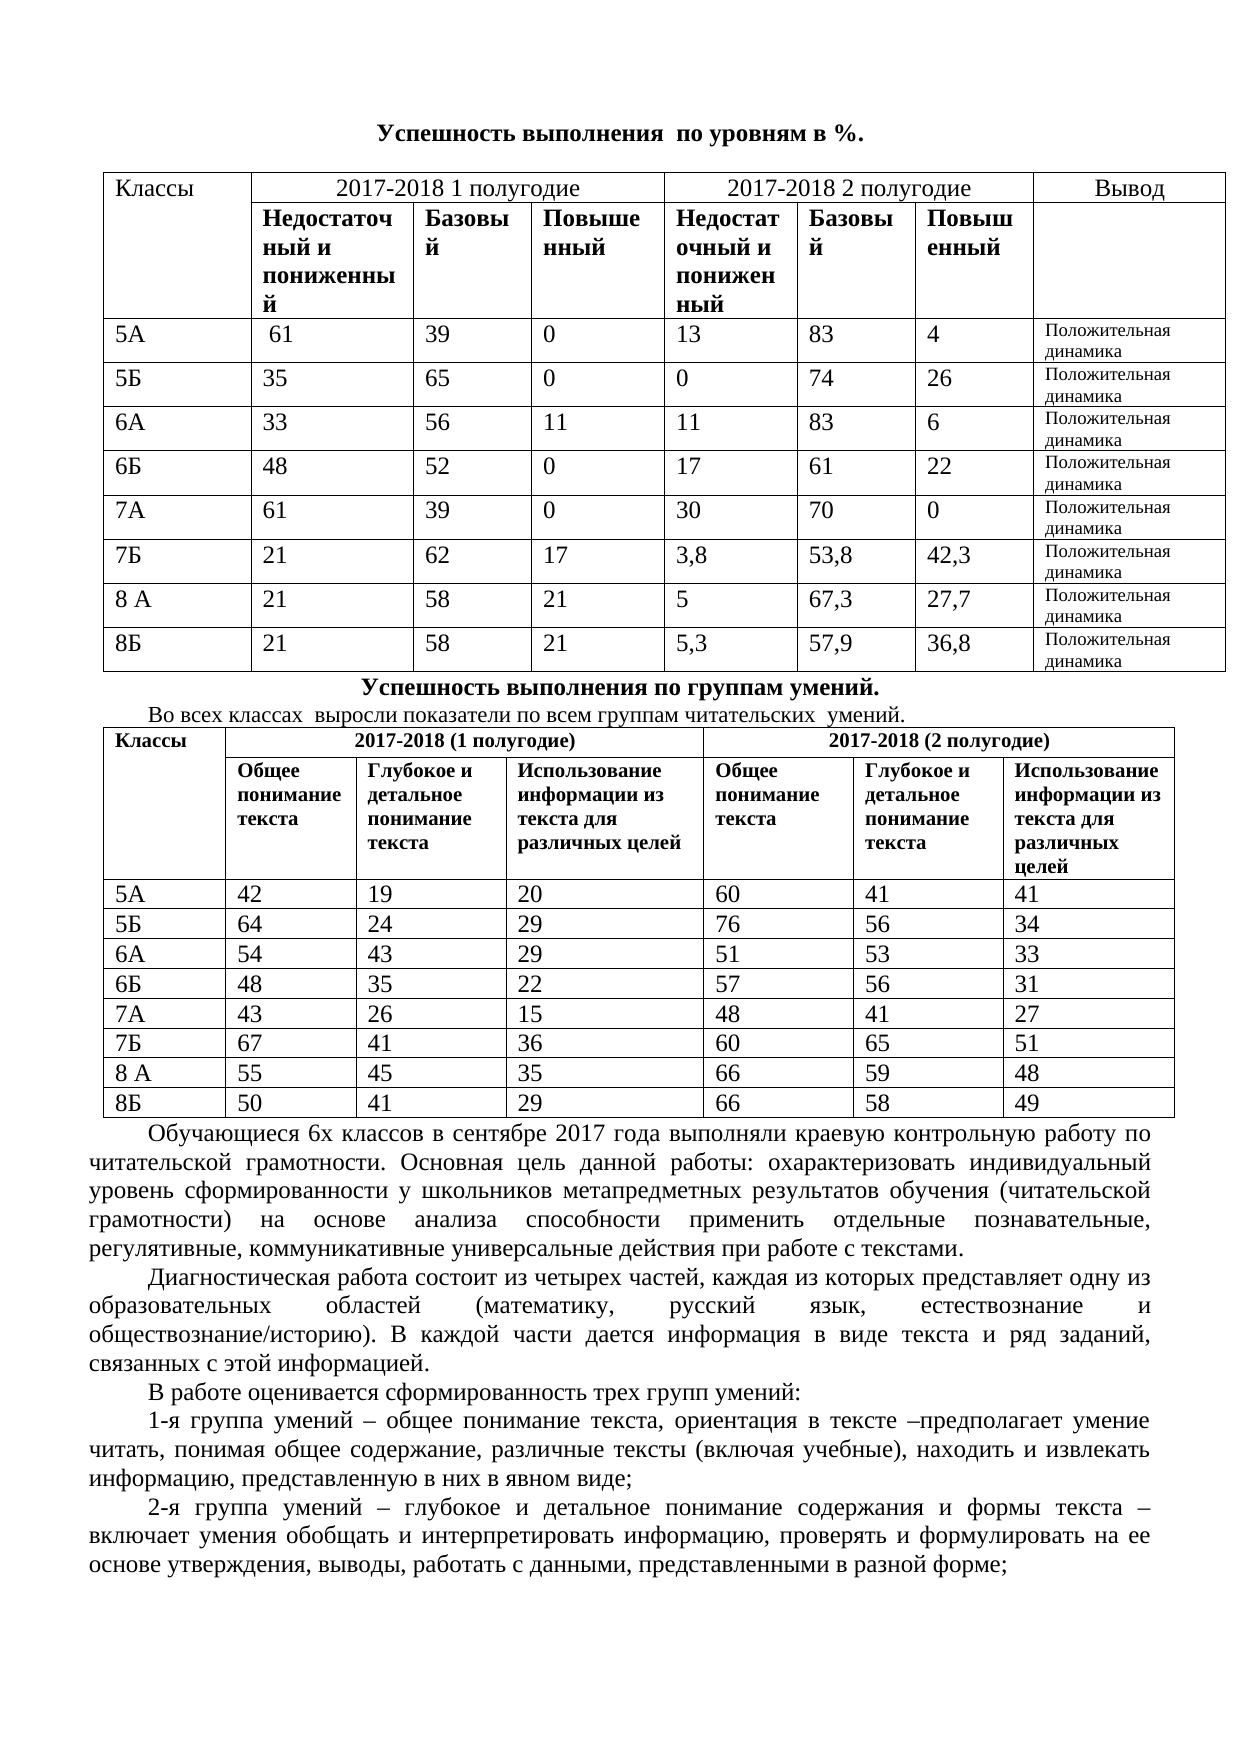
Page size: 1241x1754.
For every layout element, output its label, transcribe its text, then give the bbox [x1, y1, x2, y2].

table_cell Положительная динамика [1034, 363, 1225, 406]
table_cell 5 [665, 584, 797, 627]
table_cell 22 [916, 451, 1033, 494]
table_cell Повышенный [532, 203, 664, 318]
table_cell 6Б [104, 969, 225, 998]
table_cell 66 [704, 1088, 853, 1117]
table_cell 26 [357, 999, 506, 1027]
text 2-я группа умений – глубокое и детальное понимание содержания и формы текста – включает умения обобщать и интерпретировать информацию, проверять и формулировать на ее основе утверждения, выводы, работать с данными, представленными в разной форме; [89, 1492, 1152, 1578]
table_cell 61 [252, 496, 413, 539]
table_cell Базовый [798, 203, 915, 318]
table_cell Базовый [414, 203, 531, 318]
table_cell 35 [252, 363, 413, 406]
table_cell 26 [916, 363, 1033, 406]
table_cell 70 [798, 496, 915, 539]
table_cell Использование информации из текста для различных целей [1004, 758, 1174, 878]
table_header 2017-2018 2 полугодие [665, 173, 1033, 202]
table_cell 39 [414, 496, 531, 539]
table_cell 21 [252, 628, 413, 671]
table_cell 27 [1004, 999, 1174, 1027]
table_cell 65 [414, 363, 531, 406]
table_cell 29 [507, 909, 703, 938]
table_header 2017-2018 1 полугодие [252, 173, 664, 202]
table_header Классы [104, 728, 225, 878]
table_cell 6Б [104, 451, 251, 494]
table_cell Общее понимание текста [704, 758, 853, 878]
table_cell 67 [226, 1029, 356, 1057]
table_cell 57 [704, 969, 853, 998]
table_cell 58 [854, 1088, 1003, 1117]
table_cell 48 [226, 969, 356, 998]
table_cell 11 [532, 407, 664, 450]
table_cell 39 [414, 319, 531, 362]
table_cell 19 [357, 880, 506, 908]
table_cell 5,3 [665, 628, 797, 671]
table_cell 56 [854, 969, 1003, 998]
table_cell 24 [357, 909, 506, 938]
table_cell 48 [252, 451, 413, 494]
table_cell Недостаточный и пониженный [252, 203, 413, 318]
table_cell 21 [252, 584, 413, 627]
table_cell 6А [104, 939, 225, 968]
table_cell 57,9 [798, 628, 915, 671]
table_cell 5А [104, 319, 251, 362]
table_cell 6 [916, 407, 1033, 450]
text Успешность выполнения по группам умений. [89, 672, 1152, 701]
table_cell 60 [704, 1029, 853, 1057]
table_cell Недостаточный и пониженный [665, 203, 797, 318]
text Обучающиеся 6х классов в сентябре 2017 года выполняли краевую контрольную работу по читательской грамотности. Основная цель данной работы: охарактеризовать индивидуальный уровень сформированности у школьников метапредметных результатов обучения (читательской грамотности) на основе анализа способности применить отдельные познавательные, регулятивные, коммуникативные универсальные действия при работе с текстами. [89, 1118, 1152, 1262]
table_cell 4 [916, 319, 1033, 362]
table_cell 20 [507, 880, 703, 908]
table_cell 61 [252, 319, 413, 362]
table_cell 60 [704, 880, 853, 908]
table_cell Глубокое и детальное понимание текста [854, 758, 1003, 878]
table_cell 22 [507, 969, 703, 998]
table_cell 35 [357, 969, 506, 998]
table_cell 33 [252, 407, 413, 450]
table_cell 42 [226, 880, 356, 908]
table_cell 35 [507, 1058, 703, 1087]
table_cell 53 [854, 939, 1003, 968]
table_cell 34 [1004, 909, 1174, 938]
table_cell 43 [226, 999, 356, 1027]
table_cell 83 [798, 319, 915, 362]
table_header 2017-2018 (2 полугодие) [704, 728, 1174, 757]
table_header Классы [104, 173, 251, 318]
table_cell 21 [532, 628, 664, 671]
table_cell 6А [104, 407, 251, 450]
table_cell 29 [507, 1088, 703, 1117]
table_cell 27,7 [916, 584, 1033, 627]
table_cell 55 [226, 1058, 356, 1087]
table_cell 65 [854, 1029, 1003, 1057]
table_cell 41 [854, 999, 1003, 1027]
table_cell Положительная динамика [1034, 451, 1225, 494]
table_cell 67,3 [798, 584, 915, 627]
table_cell 52 [414, 451, 531, 494]
table_cell Общее понимание текста [226, 758, 356, 878]
table_cell 83 [798, 407, 915, 450]
table_cell 17 [532, 540, 664, 583]
table_cell 36,8 [916, 628, 1033, 671]
table_cell 5Б [104, 909, 225, 938]
text 1-я группа умений – общее понимание текста, ориентация в тексте –предполагает умение читать, понимая общее содержание, различные тексты (включая учебные), находить и извлекать информацию, представленную в них в явном виде; [89, 1405, 1152, 1492]
table_cell 8 А [104, 1058, 225, 1087]
table_header Вывод [1034, 173, 1225, 202]
table_cell 7А [104, 496, 251, 539]
table_cell 29 [507, 939, 703, 968]
table_cell 8 А [104, 584, 251, 627]
text Диагностическая работа состоит из четырех частей, каждая из которых представляет одну из образовательных областей (математику, русский язык, естествознание и обществознание/историю). В каждой части дается информация в виде текста и ряд заданий, связанных с этой информацией. [89, 1262, 1152, 1377]
table_cell 15 [507, 999, 703, 1027]
table_cell 21 [532, 584, 664, 627]
table_cell 64 [226, 909, 356, 938]
table_cell 7Б [104, 540, 251, 583]
table_cell 41 [357, 1029, 506, 1057]
table_cell 41 [1004, 880, 1174, 908]
table_cell 5Б [104, 363, 251, 406]
table_header 2017-2018 (1 полугодие) [226, 728, 703, 757]
table_cell [1034, 203, 1225, 318]
table_cell 31 [1004, 969, 1174, 998]
table_cell 11 [665, 407, 797, 450]
table_cell 66 [704, 1058, 853, 1087]
text В работе оценивается сформированность трех групп умений: [89, 1377, 1152, 1405]
table_cell 42,3 [916, 540, 1033, 583]
table_cell 8Б [104, 1088, 225, 1117]
table_cell 0 [532, 319, 664, 362]
table_cell 7А [104, 999, 225, 1027]
table_cell 48 [704, 999, 853, 1027]
text Во всех классах выросли показатели по всем группам читательских умений. [89, 701, 1152, 727]
table_cell 56 [854, 909, 1003, 938]
table_cell 21 [252, 540, 413, 583]
table_cell 59 [854, 1058, 1003, 1087]
table_cell 43 [357, 939, 506, 968]
table_cell 53,8 [798, 540, 915, 583]
table_cell 51 [704, 939, 853, 968]
table_cell 17 [665, 451, 797, 494]
table_cell Положительная динамика [1034, 319, 1225, 362]
table_cell 54 [226, 939, 356, 968]
table_cell 56 [414, 407, 531, 450]
table_cell Положительная динамика [1034, 628, 1225, 671]
table_cell Положительная динамика [1034, 407, 1225, 450]
table_cell 41 [357, 1088, 506, 1117]
table_cell 0 [532, 363, 664, 406]
table_cell 45 [357, 1058, 506, 1087]
table_cell 0 [916, 496, 1033, 539]
table_cell 0 [532, 451, 664, 494]
table_cell Использование информации из текста для различных целей [507, 758, 703, 878]
table_cell Положительная динамика [1034, 584, 1225, 627]
table_cell 62 [414, 540, 531, 583]
table_cell 3,8 [665, 540, 797, 583]
table_cell 36 [507, 1029, 703, 1057]
table_cell 13 [665, 319, 797, 362]
table_cell 49 [1004, 1088, 1174, 1117]
table_cell 76 [704, 909, 853, 938]
table_cell Повышенный [916, 203, 1033, 318]
table_cell 74 [798, 363, 915, 406]
table_cell Положительная динамика [1034, 496, 1225, 539]
table_cell 61 [798, 451, 915, 494]
table_cell 5А [104, 880, 225, 908]
table_cell 30 [665, 496, 797, 539]
table_cell 58 [414, 584, 531, 627]
table_cell Глубокое и детальное понимание текста [357, 758, 506, 878]
table_cell 0 [532, 496, 664, 539]
table_cell 8Б [104, 628, 251, 671]
table_cell 50 [226, 1088, 356, 1117]
text Успешность выполнения по уровням в %. [89, 118, 1152, 147]
table_cell 7Б [104, 1029, 225, 1057]
table_cell 0 [665, 363, 797, 406]
table_cell 58 [414, 628, 531, 671]
table_cell 41 [854, 880, 1003, 908]
table_cell 51 [1004, 1029, 1174, 1057]
table_cell Положительная динамика [1034, 540, 1225, 583]
table_cell 33 [1004, 939, 1174, 968]
table_cell 48 [1004, 1058, 1174, 1087]
